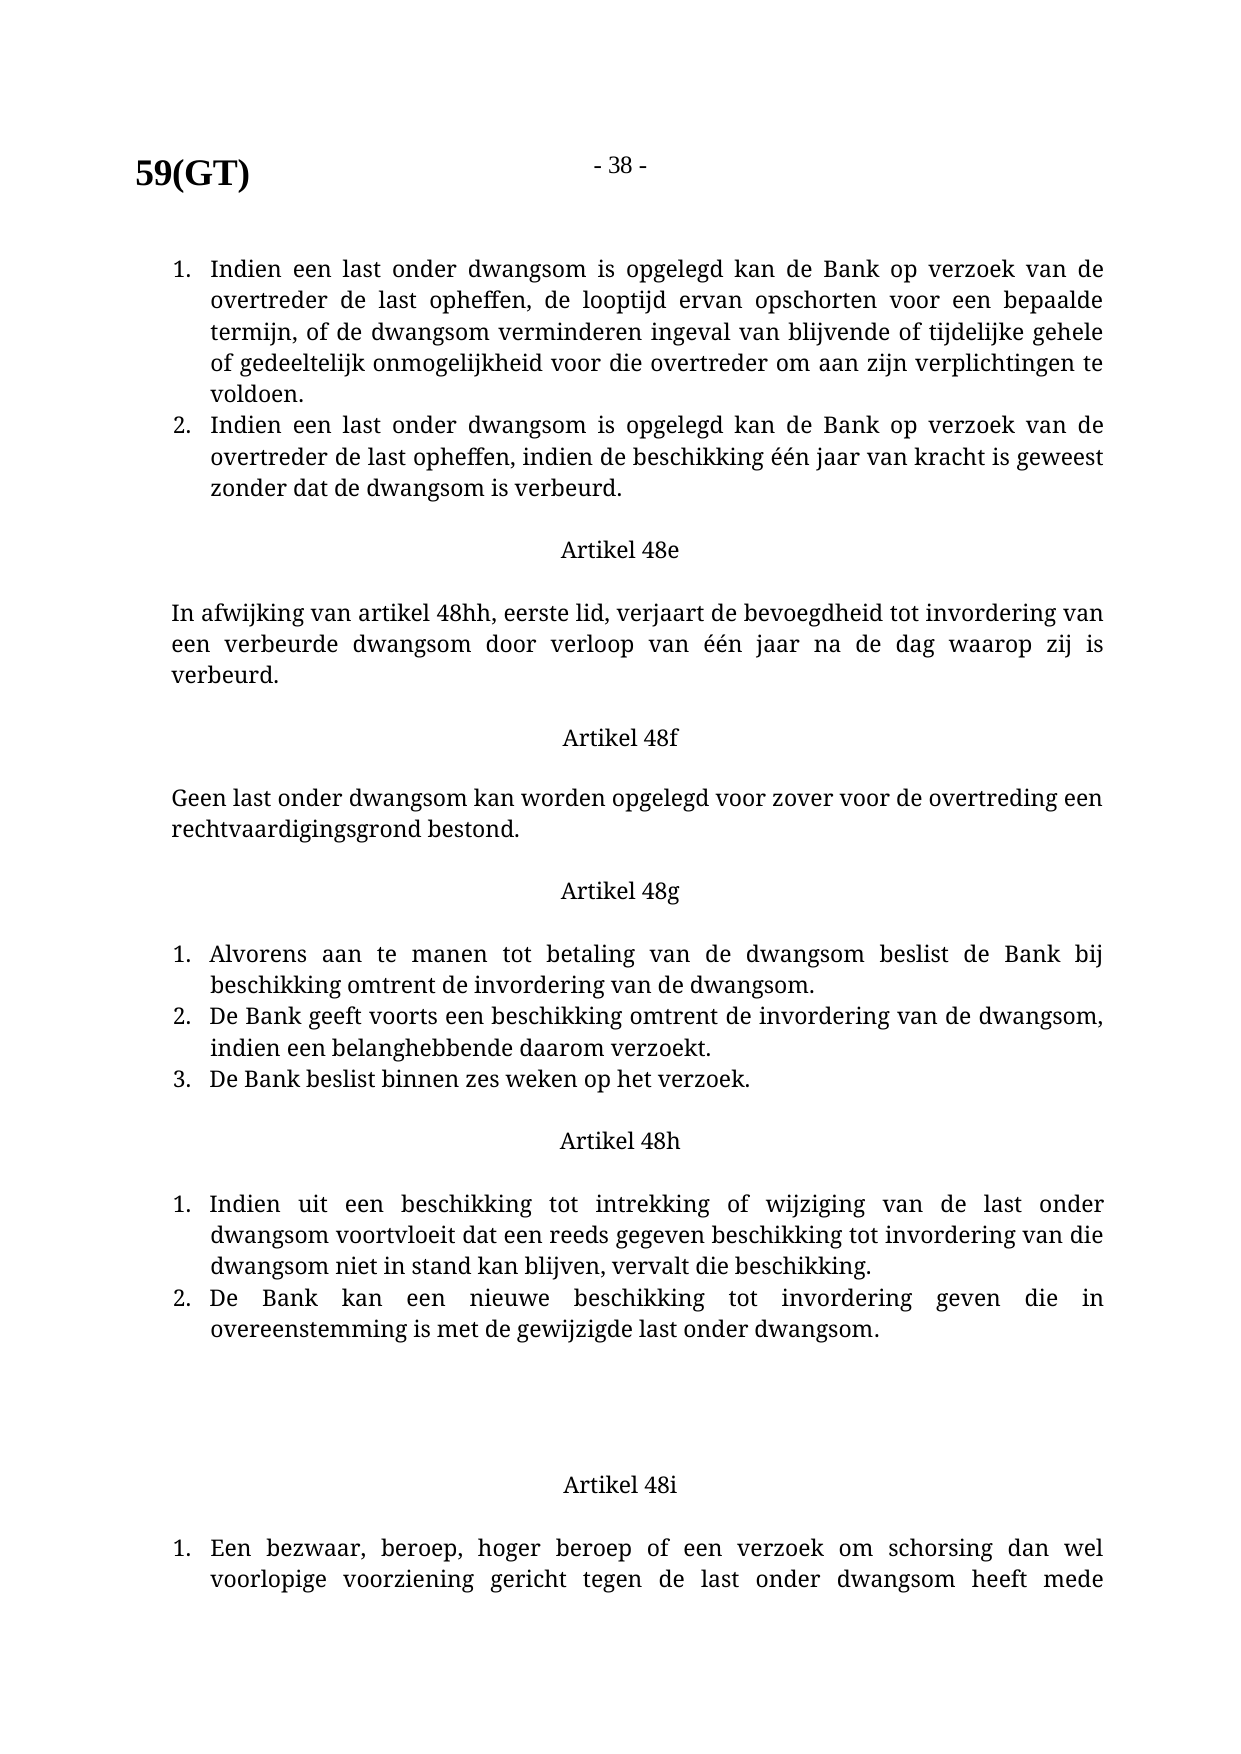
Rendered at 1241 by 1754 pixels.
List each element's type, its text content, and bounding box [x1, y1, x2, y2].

list Alvorens aan te manen tot betaling van de dwangsom beslist de Bank bij beschikking omtrent de invordering van de dwangsom. [173, 938, 1105, 1000]
text Artikel 48f [135, 722, 1105, 753]
list Indien een last onder dwangsom is opgelegd kan de Bank op verzoek van de overtreder de last opheffen, de looptijd ervan opschorten voor een bepaalde termijn, of de dwangsom verminderen ingeval van blijvende of tijdelijke gehele of gedeeltelijk onmogelijkheid voor die overtreder om aan zijn verplichtingen te voldoen. [173, 253, 1105, 409]
list De Bank kan een nieuwe beschikking tot invordering geven die in overeenstemming is met de gewijzigde last onder dwangsom. [173, 1281, 1105, 1344]
text Geen last onder dwangsom kan worden opgelegd voor zover voor de overtreding een rechtvaardigingsgrond bestond. [171, 781, 1105, 844]
text Artikel 48e [135, 534, 1105, 566]
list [173, 1531, 1105, 1594]
text Artikel 48h [135, 1125, 1105, 1156]
list Indien uit een beschikking tot intrekking of wijziging van de last onder dwangsom voortvloeit dat een reeds gegeven beschikking tot invordering van die dwangsom niet in stand kan blijven, vervalt die beschikking. [173, 1188, 1105, 1281]
text Artikel 48i [135, 1469, 1105, 1500]
list Indien een last onder dwangsom is opgelegd kan de Bank op verzoek van de overtreder de last opheffen, indien de beschikking één jaar van kracht is geweest zonder dat de dwangsom is verbeurd. [173, 409, 1105, 503]
list De Bank beslist binnen zes weken op het verzoek. [173, 1063, 1105, 1094]
text In afwijking van artikel 48hh, eerste lid, verjaart de bevoegdheid tot invordering van een verbeurde dwangsom door verloop van één jaar na de dag waarop zij is verbeurd. [171, 597, 1105, 691]
list De Bank geeft voorts een beschikking omtrent de invordering van de dwangsom, indien een belanghebbende daarom verzoekt. [173, 1000, 1105, 1063]
text Artikel 48g [135, 875, 1105, 906]
